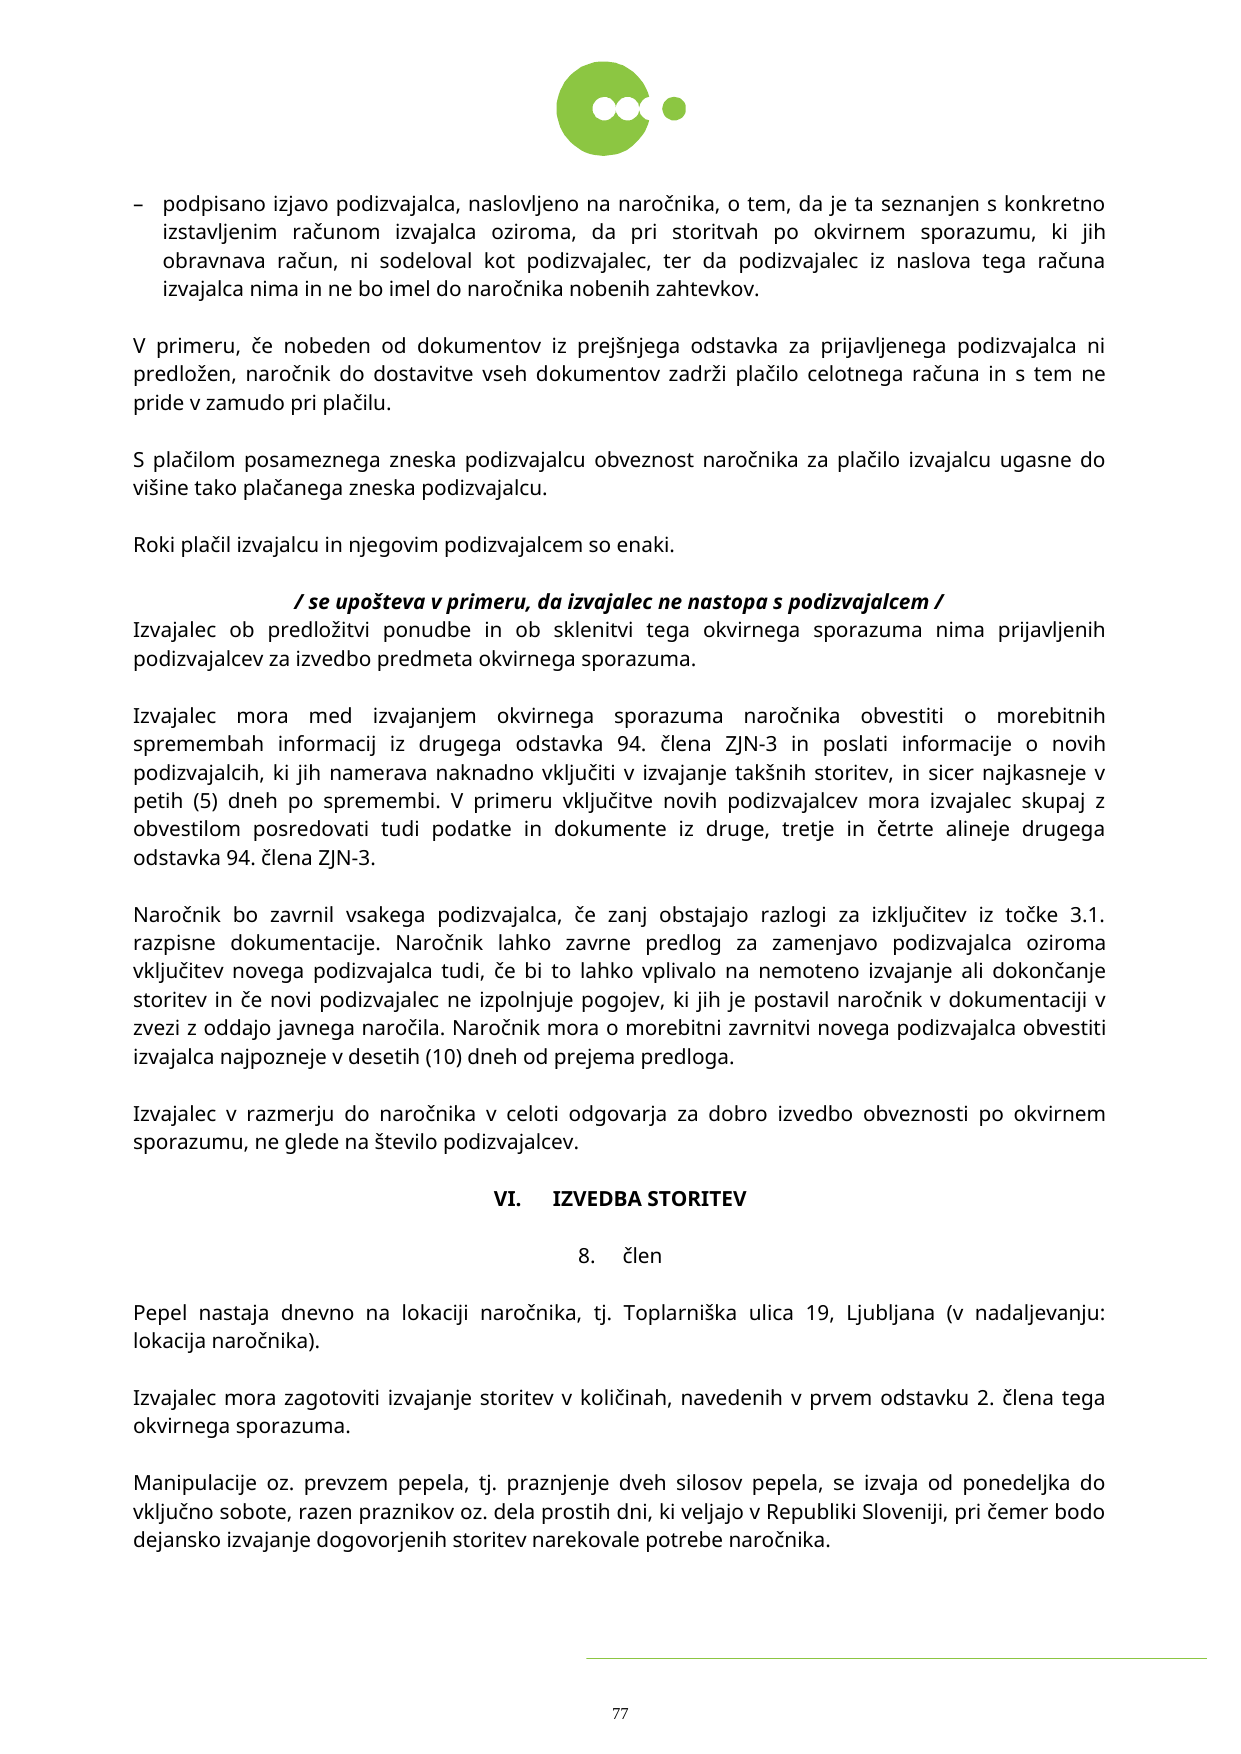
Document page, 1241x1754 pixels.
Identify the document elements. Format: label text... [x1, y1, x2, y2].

list IZVEDBA STORITEV [133, 1184, 1107, 1213]
text Pepel nastaja dnevno na lokaciji naročnika, tj. Toplarniška ulica 19, Ljubljana (v nadaljevanju: lokacija naročnika). [133, 1298, 1107, 1355]
text Izvajalec ob predložitvi ponudbe in ob sklenitvi tega okvirnega sporazuma nima prijavljenih podizvajalcev za izvedbo predmeta okvirnega sporazuma. [133, 615, 1107, 672]
list podpisano izjavo podizvajalca, naslovljeno na naročnika, o tem, da je ta seznanjen s konkretno izstavljenim računom izvajalca oziroma, da pri storitvah po okvirnem sporazumu, ki jih obravnava račun, ni sodeloval kot podizvajalec, ter da podizvajalec iz naslova tega računa izvajalca nima in ne bo imel do naročnika nobenih zahtevkov. [133, 189, 1107, 303]
list člen [133, 1241, 1107, 1269]
text S plačilom posameznega zneska podizvajalcu obveznost naročnika za plačilo izvajalcu ugasne do višine tako plačanega zneska podizvajalcu. [133, 445, 1107, 502]
text Izvajalec v razmerju do naročnika v celoti odgovarja za dobro izvedbo obveznosti po okvirnem sporazumu, ne glede na število podizvajalcev. [133, 1099, 1107, 1156]
text Izvajalec mora med izvajanjem okvirnega sporazuma naročnika obvestiti o morebitnih spremembah informacij iz drugega odstavka 94. člena ZJN-3 in poslati informacije o novih podizvajalcih, ki jih namerava naknadno vključiti v izvajanje takšnih storitev, in sicer najkasneje v petih (5) dneh po spremembi. V primeru vključitve novih podizvajalcev mora izvajalec skupaj z obvestilom posredovati tudi podatke in dokumente iz druge, tretje in četrte alineje drugega odstavka 94. člena ZJN-3. [133, 701, 1107, 871]
text Roki plačil izvajalcu in njegovim podizvajalcem so enaki. [133, 530, 1107, 558]
text Izvajalec mora zagotoviti izvajanje storitev v količinah, navedenih v prvem odstavku 2. člena tega okvirnega sporazuma. [133, 1383, 1107, 1440]
text Manipulacije oz. prevzem pepela, tj. praznjenje dveh silosov pepela, se izvaja od ponedeljka do vključno sobote, razen praznikov oz. dela prostih dni, ki veljajo v Republiki Sloveniji, pri čemer bodo dejansko izvajanje dogovorjenih storitev narekovale potrebe naročnika. [133, 1468, 1107, 1554]
text V primeru, če nobeden od dokumentov iz prejšnjega odstavka za prijavljenega podizvajalca ni predložen, naročnik do dostavitve vseh dokumentov zadrži plačilo celotnega računa in s tem ne pride v zamudo pri plačilu. [133, 331, 1107, 416]
text Naročnik bo zavrnil vsakega podizvajalca, če zanj obstajajo razlogi za izključitev iz točke 3.1. razpisne dokumentacije. Naročnik lahko zavrne predlog za zamenjavo podizvajalca oziroma vključitev novega podizvajalca tudi, če bi to lahko vplivalo na nemoteno izvajanje ali dokončanje storitev in če novi podizvajalec ne izpolnjuje pogojev, ki jih je postavil naročnik v dokumentaciji v zvezi z oddajo javnega naročila. Naročnik mora o morebitni zavrnitvi novega podizvajalca obvestiti izvajalca najpozneje v desetih (10) dneh od prejema predloga. [133, 900, 1107, 1070]
text / se upošteva v primeru, da izvajalec ne nastopa s podizvajalcem / [133, 587, 1107, 615]
